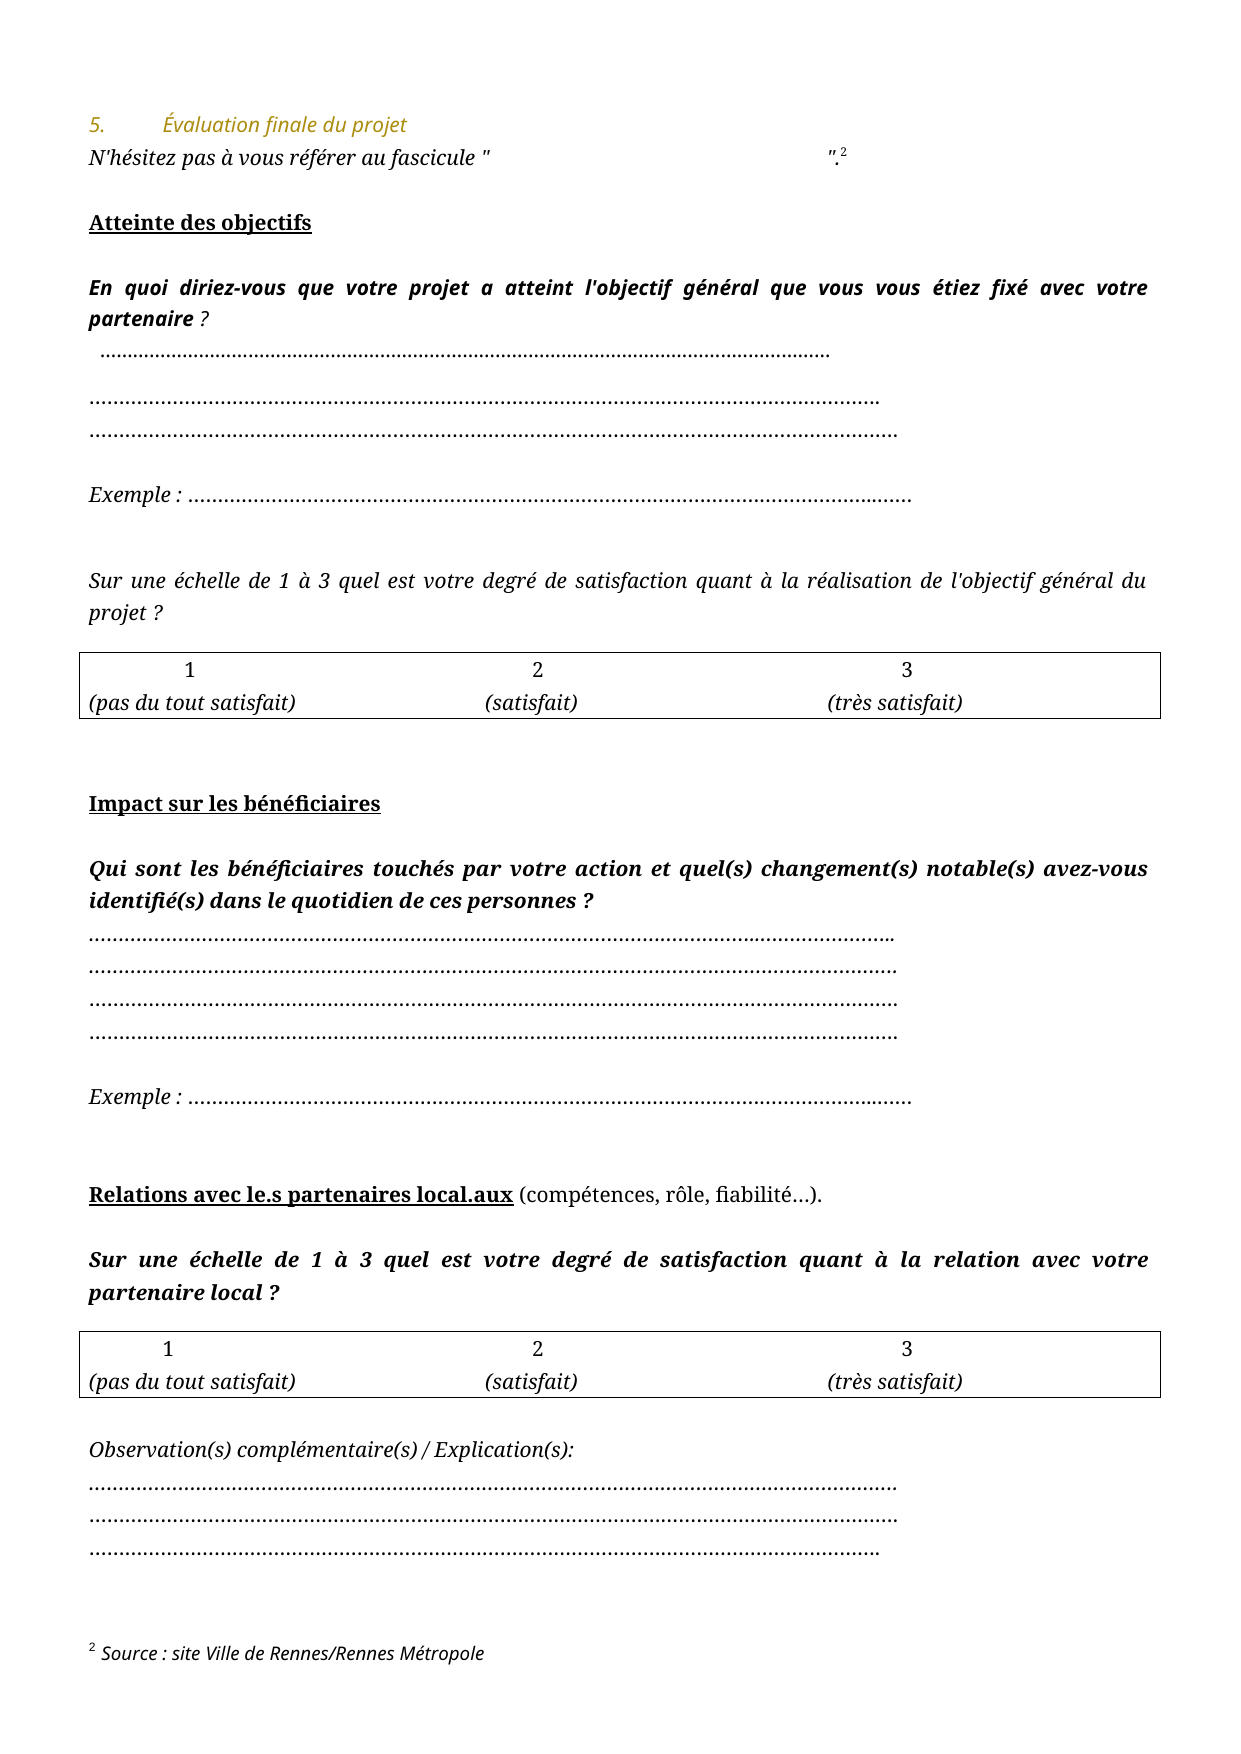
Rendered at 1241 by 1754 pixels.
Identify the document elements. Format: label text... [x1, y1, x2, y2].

text ………………………………………………………………………………………………………………………. [89, 415, 1152, 443]
text ……………………………………………………………………………………………………………………. [89, 1533, 1152, 1561]
text Exemple : ……………………………………………………………………………………………………..…… [89, 480, 1152, 508]
text Sur une échelle de 1 à 3 quel est votre degré de satisfaction quant à la relation avec votre partenaire local ? [89, 1245, 1152, 1306]
text Atteinte des objectifs [89, 208, 1152, 237]
text 1 2 3 [80, 653, 1160, 683]
text ………………………………………………………………………………………………………………………. [89, 1017, 1152, 1045]
text Sur une échelle de 1 à 3 quel est votre degré de satisfaction quant à la réalisation de l'objectif général du projet ? [89, 566, 1152, 627]
text (pas du tout satisfait) (satisfait) (très satisfait) [80, 684, 1160, 718]
text ……………………………………………………………………………………………………………………….………………………………………………………………………………………………………………………. [89, 952, 1152, 1013]
list En quoi diriez-vous que votre projet a atteint l'objectif général que vous vous étiez fixé avec votre partenaire ? [89, 273, 1152, 333]
list ……………………………………………………………………………..………………………...…..……… [89, 335, 1152, 363]
text Observation(s) complémentaire(s) / Explication(s): [89, 1435, 1152, 1464]
text 1 2 3 [80, 1332, 1160, 1363]
text N'hésitez pas à vous référer au fascicule "évaluer son projet à l'international". [89, 143, 1152, 172]
text ……………………………………………………………………………………………………………………….………………………………………………………………………………………………………………………. [89, 1468, 1152, 1529]
text Exemple : ……………………………………………………………………………………………………..…… [89, 1082, 1152, 1111]
text ……………………………………………………………………………………………………………………. [89, 382, 1152, 411]
text Impact sur les bénéficiaires [89, 789, 1152, 817]
text Qui sont les bénéficiaires touchés par votre action et quel(s) changement(s) notable(s) avez-vous identifié(s) dans le quotidien de ces personnes ? …………………………………………………………………………………………………..………………….. [89, 854, 1152, 947]
text Relations avec le.s partenaires local.aux (compétences, rôle, fiabilité…). [89, 1180, 1152, 1208]
subtitle Évaluation finale du projet [89, 111, 1152, 139]
text (pas du tout satisfait) (satisfait) (très satisfait) [80, 1364, 1160, 1397]
